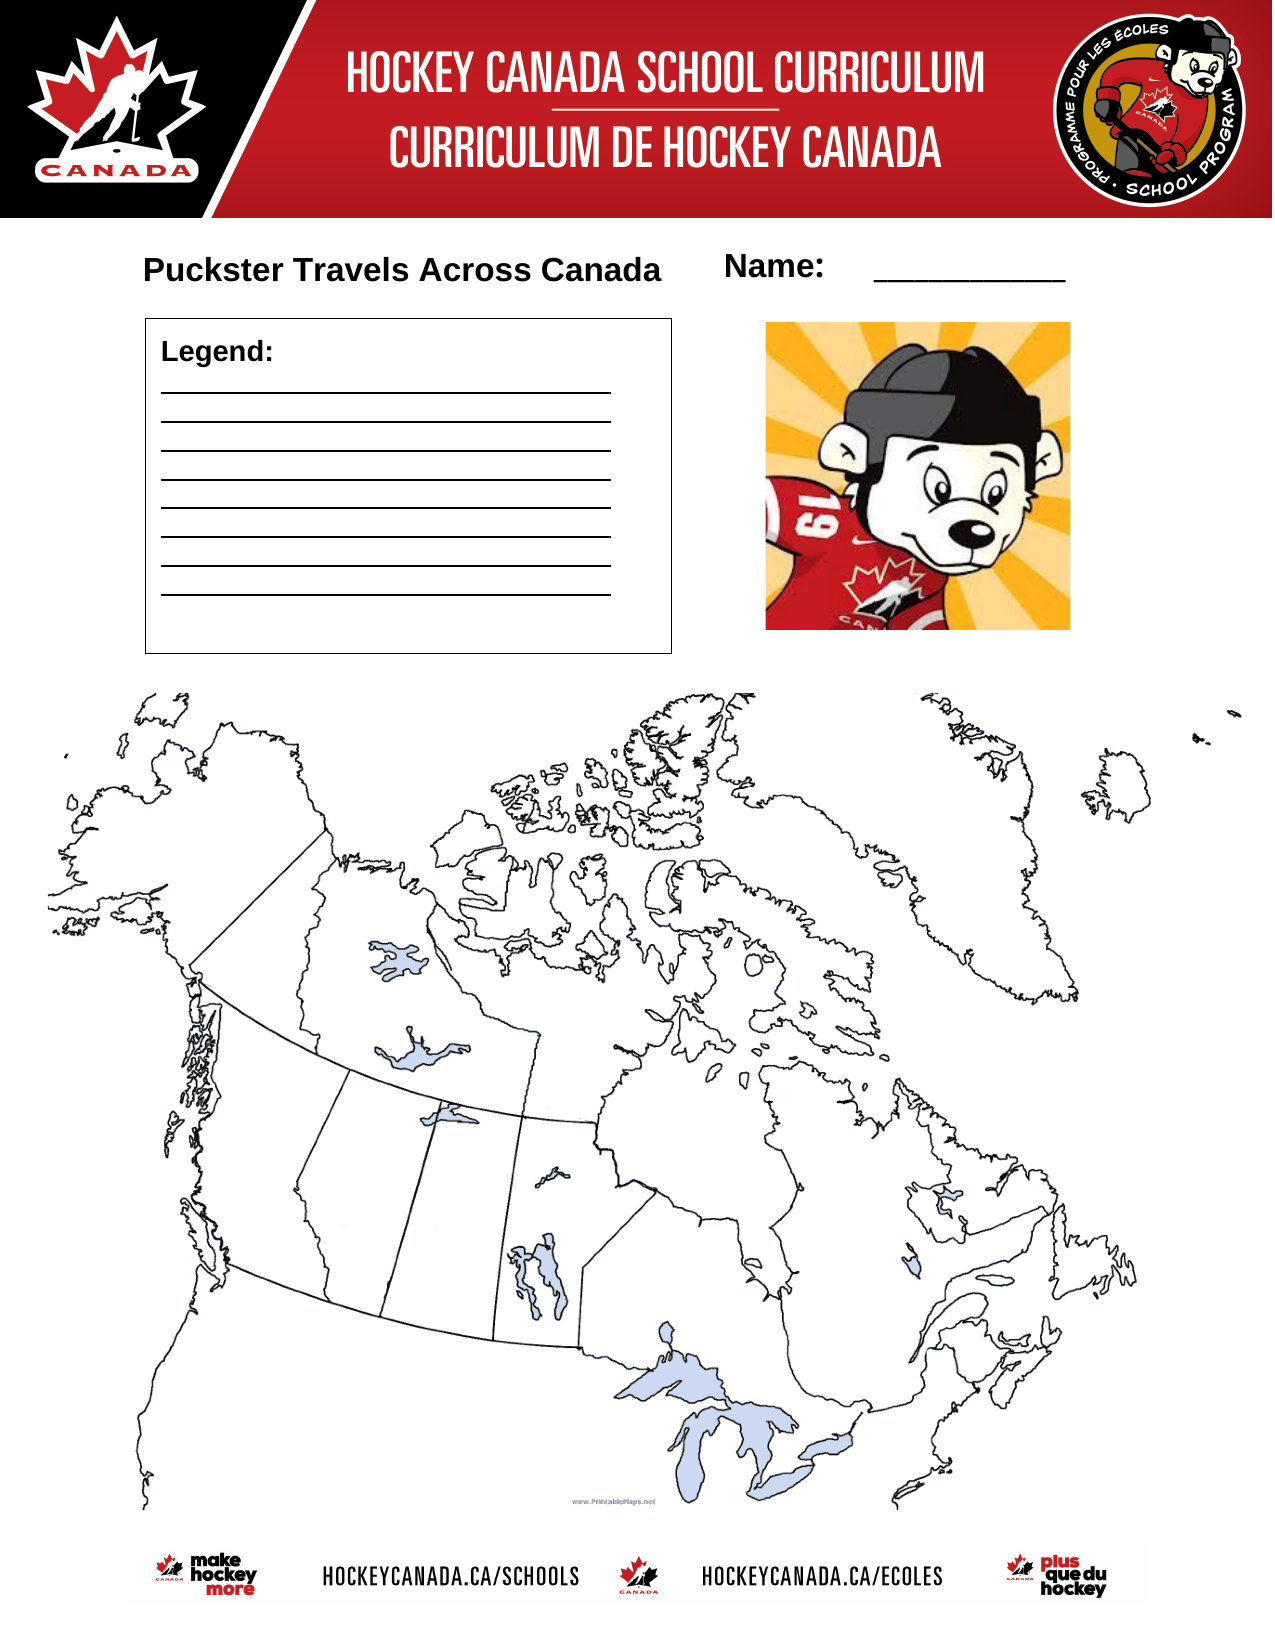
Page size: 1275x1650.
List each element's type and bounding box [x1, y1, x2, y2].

picture [47, 693, 1247, 1510]
picture [0, 0, 1272, 218]
picture [765, 322, 1071, 630]
picture [127, 1545, 1148, 1605]
